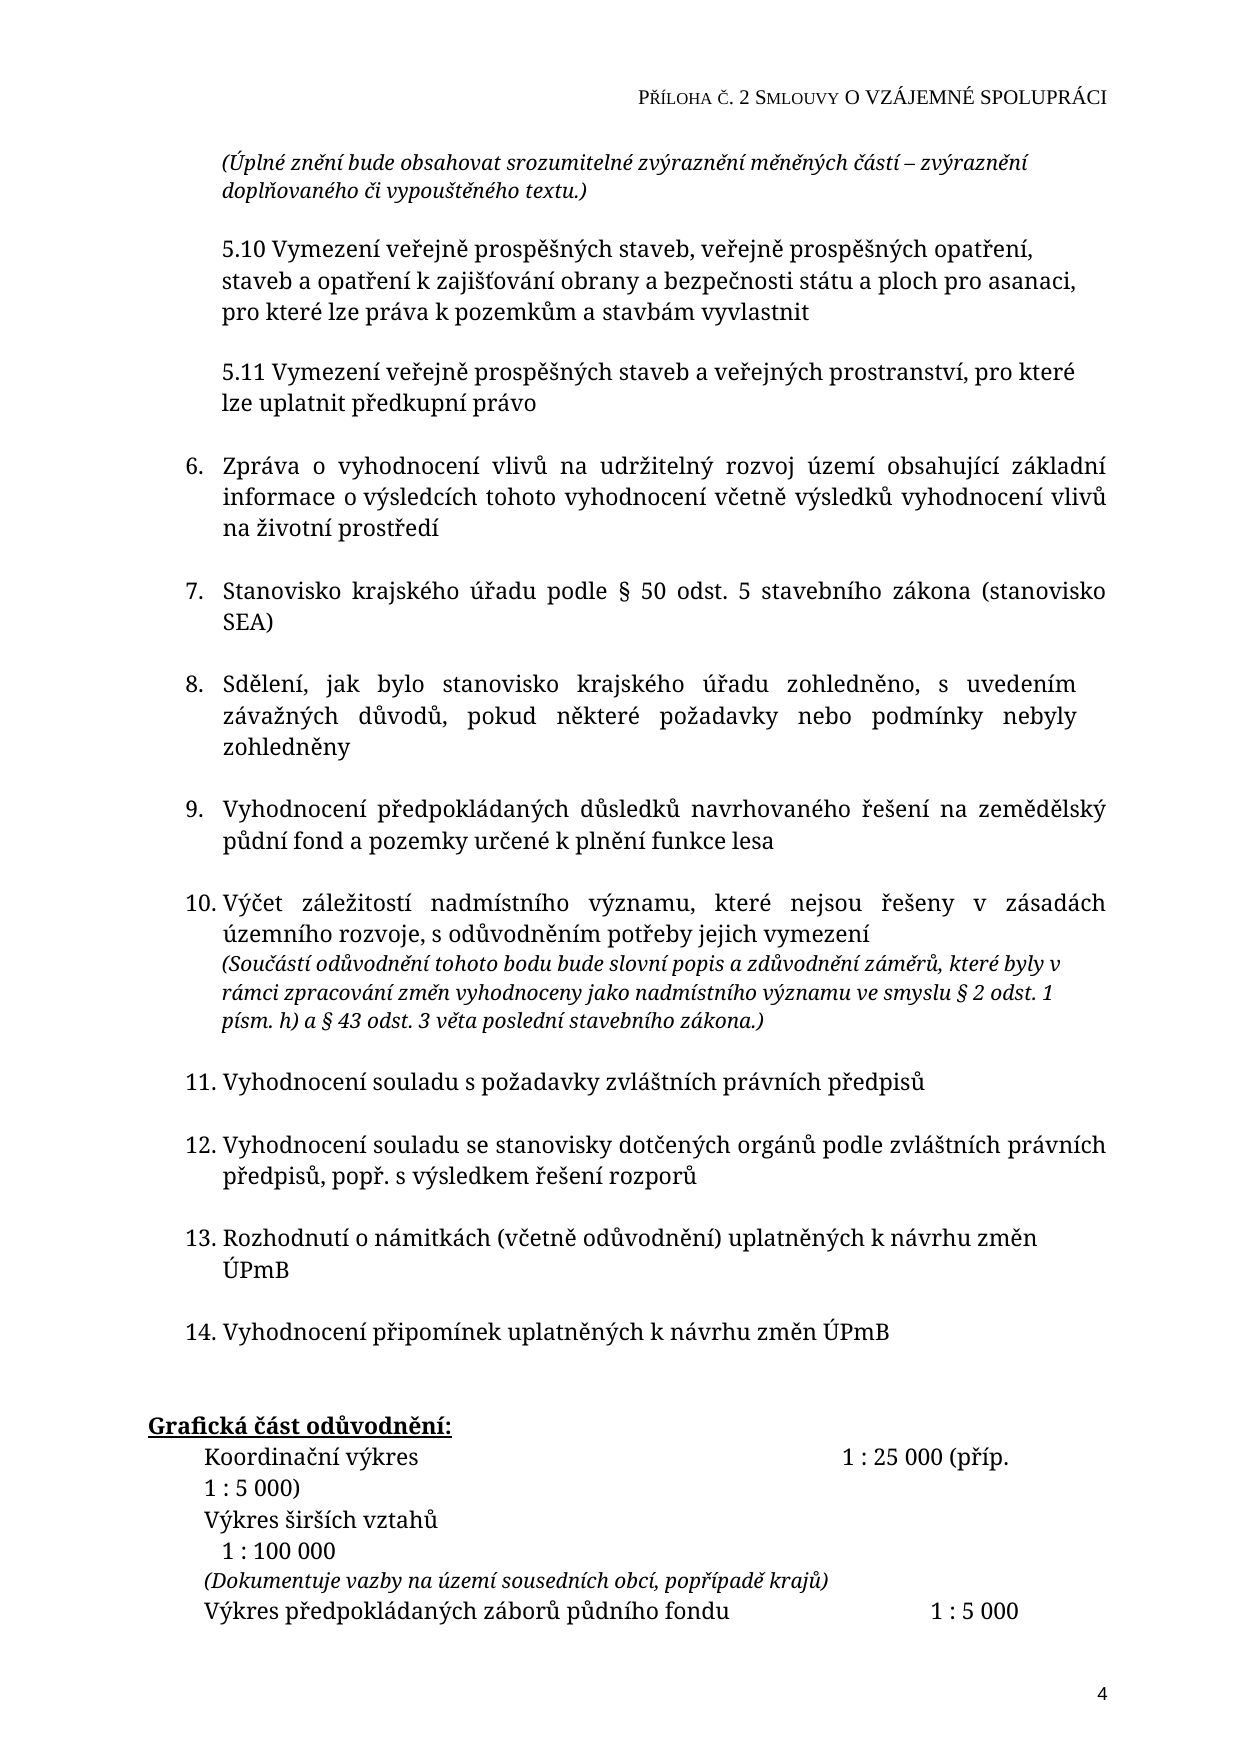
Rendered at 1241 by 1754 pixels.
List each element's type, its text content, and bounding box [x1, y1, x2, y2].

list Vyhodnocení souladu se stanovisky dotčených orgánů podle zvláštních právních předpisů, popř. s výsledkem řešení rozporů [185, 1129, 1107, 1191]
text 5.10 Vymezení veřejně prospěšných staveb, veřejně prospěšných opatření, staveb a opatření k zajišťování obrany a bezpečnosti státu a ploch pro asanaci, pro které lze práva k pozemkům a stavbám vyvlastnit [222, 233, 1107, 327]
text (Úplné znění bude obsahovat srozumitelné zvýraznění měněných částí – zvýraznění doplňovaného či vypouštěného textu.) [222, 148, 1107, 204]
list Vyhodnocení souladu s požadavky zvláštních právních předpisů [185, 1066, 1107, 1097]
text 5.11 Vymezení veřejně prospěšných staveb a veřejných prostranství, pro které lze uplatnit předkupní právo [222, 356, 1107, 418]
list Vyhodnocení předpokládaných důsledků navrhovaného řešení na zemědělský půdní fond a pozemky určené k plnění funkce lesa [185, 793, 1107, 856]
text Výkres širších vztahů 1 : 100 000 [204, 1504, 1107, 1566]
list Zpráva o vyhodnocení vlivů na udržitelný rozvoj území obsahující základní informace o výsledcích tohoto vyhodnocení včetně výsledků vyhodnocení vlivů na životní prostředí [185, 449, 1107, 543]
text Grafická část odůvodnění: [148, 1410, 1107, 1441]
text Výkres předpokládaných záborů půdního fondu 1 : 5 000 [204, 1594, 1107, 1626]
list Vyhodnocení připomínek uplatněných k návrhu změn ÚPmB [185, 1316, 1107, 1347]
text Koordinační výkres 1 : 25 000 (příp. 1 : 5 000) [204, 1441, 1107, 1504]
list Stanovisko krajského úřadu podle § 50 odst. 5 stavebního zákona (stanovisko SEA) [185, 574, 1107, 637]
text (Součástí odůvodnění tohoto bodu bude slovní popis a zdůvodnění záměrů, které byly v rámci zpracování změn vyhodnoceny jako nadmístního významu ve smyslu § 2 odst. 1 písm. h) a § 43 odst. 3 věta poslední stavebního zákona.) [222, 949, 1107, 1035]
list Rozhodnutí o námitkách (včetně odůvodnění) uplatněných k návrhu změn ÚPmB [185, 1222, 1107, 1285]
list Sdělení, jak bylo stanovisko krajského úřadu zohledněno, s uvedením závažných důvodů, pokud některé požadavky nebo podmínky nebyly zohledněny [185, 668, 1077, 762]
text (Dokumentuje vazby na území sousedních obcí, popřípadě krajů) [204, 1566, 1107, 1594]
list Výčet záležitostí nadmístního významu, které nejsou řešeny v zásadách územního rozvoje, s odůvodněním potřeby jejich vymezení [185, 887, 1107, 949]
